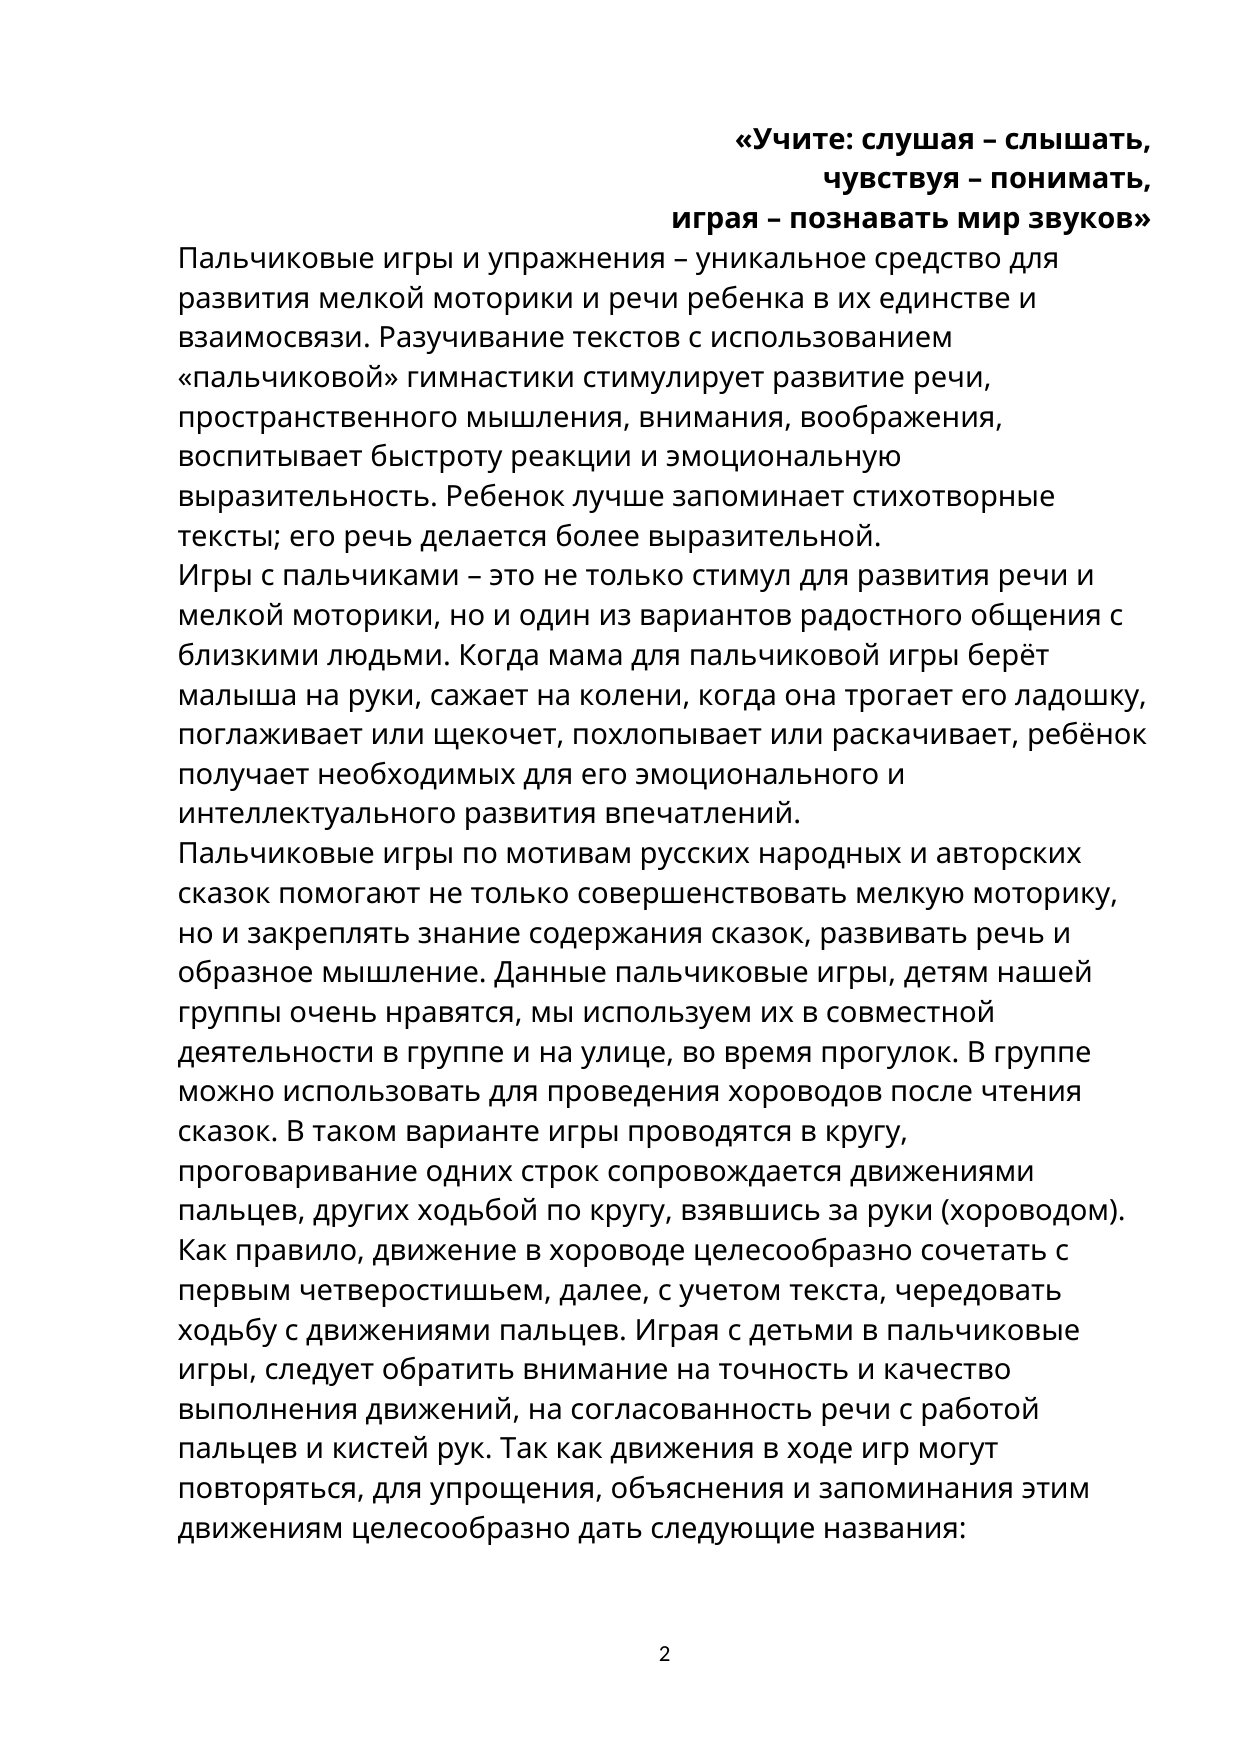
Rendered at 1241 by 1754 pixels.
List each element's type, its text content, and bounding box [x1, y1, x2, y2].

text Пальчиковые игры и упражнения – уникальное средство для развития мелкой моторики и речи ребенка в их единстве и взаимосвязи. Разучивание текстов с использованием «пальчиковой» гимнастики стимулирует развитие речи, пространственного мышления, внимания, воображения, воспитывает быстроту реакции и эмоциональную выразительность. Ребенок лучше запоминает стихотворные тексты; его речь делается более выразительной. [177, 237, 1152, 555]
text чувствуя – понимать, [177, 158, 1152, 197]
text Пальчиковые игры по мотивам русских народных и авторских сказок помогают не только совершенствовать мелкую моторику, но и закреплять знание содержания сказок, развивать речь и образное мышление. Данные пальчиковые игры, детям нашей группы очень нравятся, мы используем их в совместной деятельности в группе и на улице, во время прогулок. В группе можно использовать для проведения хороводов после чтения сказок. В таком варианте игры проводятся в кругу, проговаривание одних строк сопровождается движениями пальцев, других ходьбой по кругу, взявшись за руки (хороводом). Как правило, движение в хороводе целесообразно сочетать с первым четверостишьем, далее, с учетом текста, чередовать ходьбу с движениями пальцев. Играя с детьми в пальчиковые игры, следует обратить внимание на точность и качество выполнения движений, на согласованность речи с работой пальцев и кистей рук. Так как движения в ходе игр могут повторяться, для упрощения, объяснения и запоминания этим движениям целесообразно дать следующие названия: [177, 832, 1152, 1547]
text играя – познавать мир звуков» [177, 197, 1152, 237]
text Игры с пальчиками – это не только стимул для развития речи и мелкой моторики, но и один из вариантов радостного общения с близкими людьми. Когда мама для пальчиковой игры берёт малыша на руки, сажает на колени, когда она трогает его ладошку, поглаживает или щекочет, похлопывает или раскачивает, ребёнок получает необходимых для его эмоционального и интеллектуального развития впечатлений. [177, 555, 1152, 832]
text «Учите: слушая – слышать, [177, 118, 1152, 158]
